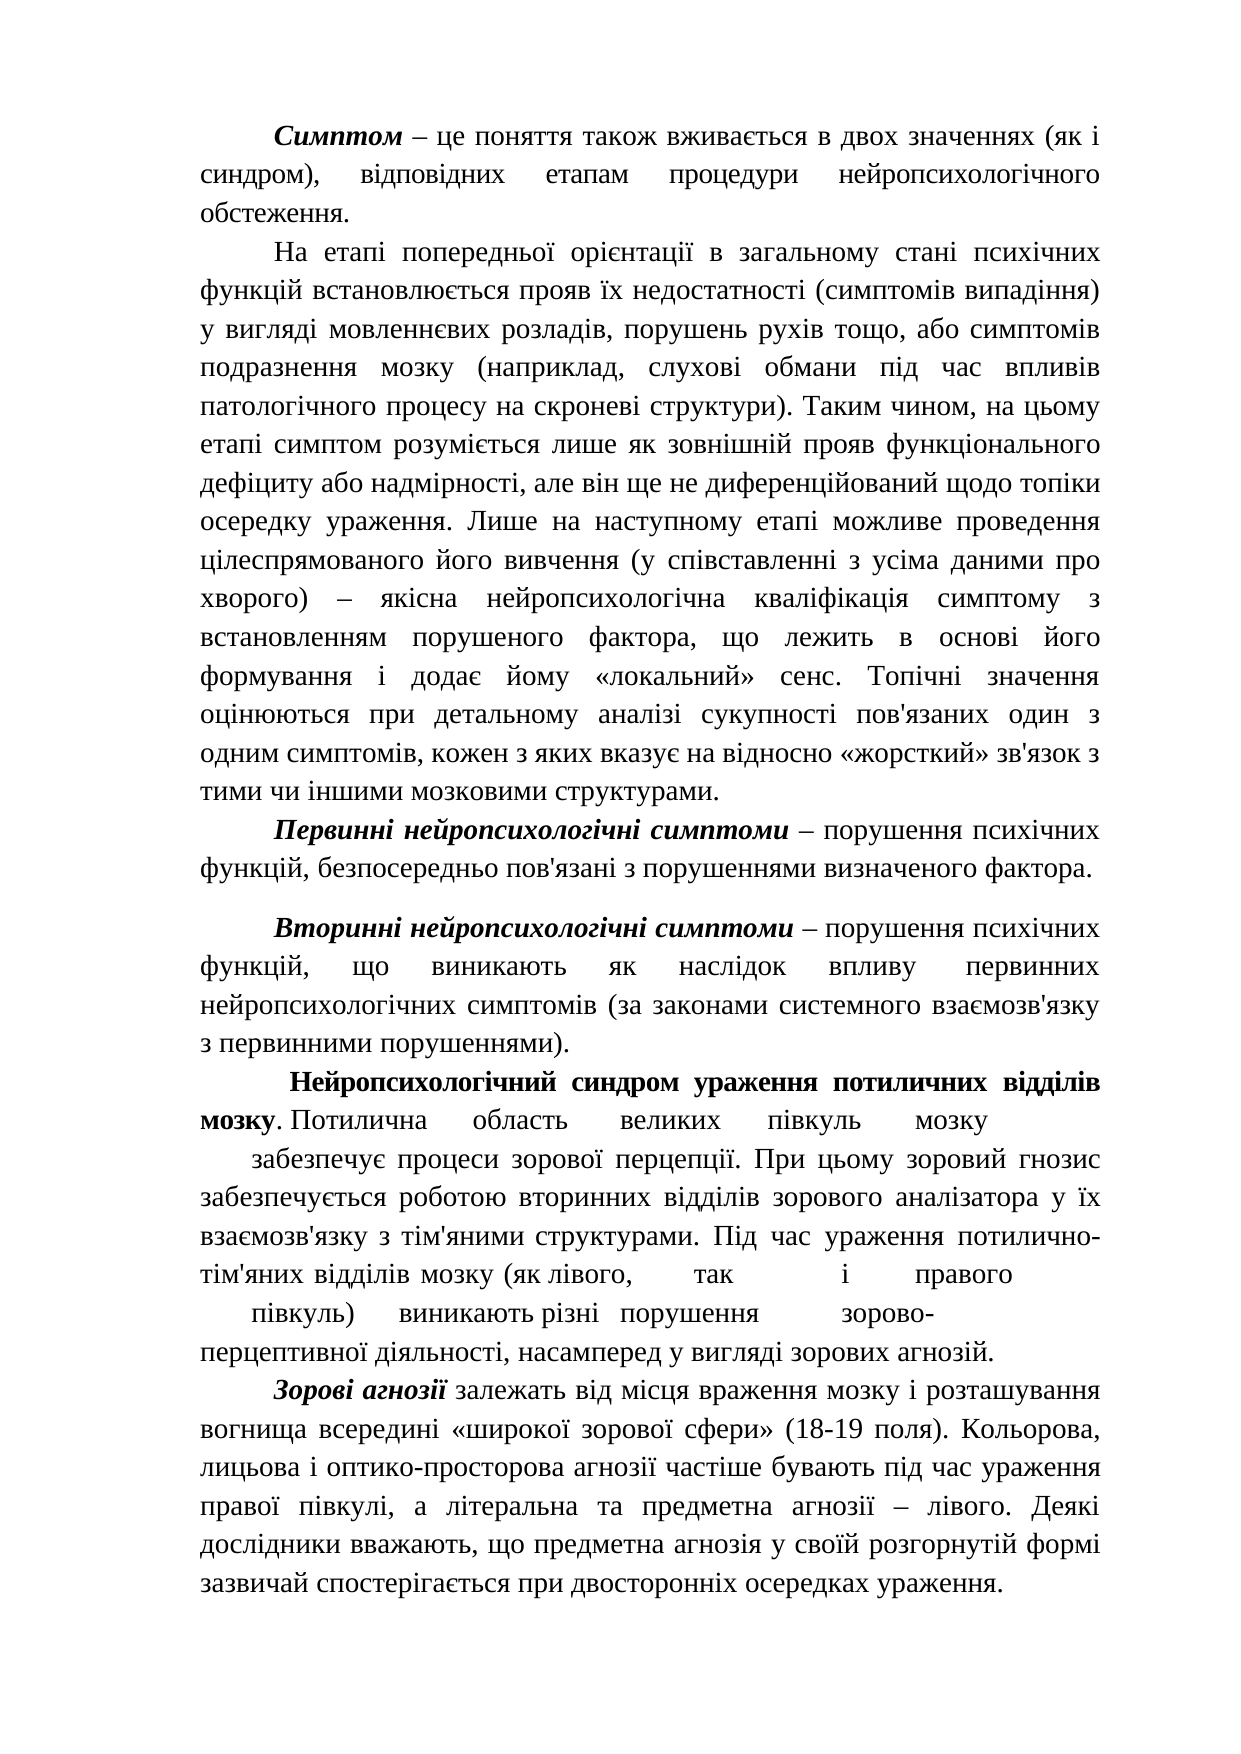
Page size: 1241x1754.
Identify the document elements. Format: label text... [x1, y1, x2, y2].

text Первинні нейропсихологічні симптоми – порушення психічних функцій, безпосередньо пов'язані з порушеннями визначеного фактора. [200, 812, 1100, 884]
text На етапі попередньої орієнтації в загальному стані психічних функцій встановлюється прояв їх недостатності (симптомів випадіння) у вигляді мовленнєвих розладів, порушень рухів тощо, або симптомів подразнення мозку (наприклад, слухові обмани під час впливів патологічного процесу на скроневі структури). Таким чином, на цьому етапі симптом розуміється лише як зовнішній прояв функціонального дефіциту або надмірності, але він ще не диференційований щодо топіки осередку ураження. Лише на наступному етапі можливе проведення цілеспрямованого його вивчення (у співставленні з усіма даними про хворого) – якісна нейропсихологічна кваліфікація симптому з встановленням порушеного фактора, що лежить в основі його формування і додає йому «локальний» сенс. Топічні значення оцінюються при детальному аналізі сукупності пов'язаних один з одним симптомів, кожен з яких вказує на відносно «жорсткий» зв'язок з тими чи іншими мозковими структурами. [200, 234, 1101, 807]
text Вторинні нейропсихологічні симптоми – порушення психічних функцій, що виникають як наслідок впливу первинних нейропсихологічних симптомів (за законами системного взаємозв'язку з первинними порушеннями). [200, 910, 1100, 1059]
text Нейропсихологічний синдром ураження потиличних відділів мозку. Потилична область великих півкуль мозку забезпечує процеси зорової перцепції. При цьому зоровий гнозис забезпечується роботою вторинних відділів зорового аналізатора у їх взаємозв'язку з тім'яними структурами. Під час ураження потилично-тім'яних відділів мозку (як лівого, так і правого півкуль) виникають різні порушення зорово-перцептивної діяльності, насамперед у вигляді зорових агнозій. [200, 1064, 1101, 1367]
text Симптом – це поняття також вживається в двох значеннях (як і синдром), відповідних етапам процедури нейропсихологічного обстеження. [200, 118, 1100, 229]
text Зорові агнозії залежать від місця враження мозку і розташування вогнища всередині «широкої зорової сфери» (18-19 поля). Кольорова, лицьова і оптико-просторова агнозії частіше бувають під час ураження правої півкулі, а літеральна та предметна агнозії – лівого. Деякі дослідники вважають, що предметна агнозія у своїй розгорнутій формі зазвичай спостерігається при двосторонніх осередках ураження. [200, 1372, 1101, 1598]
